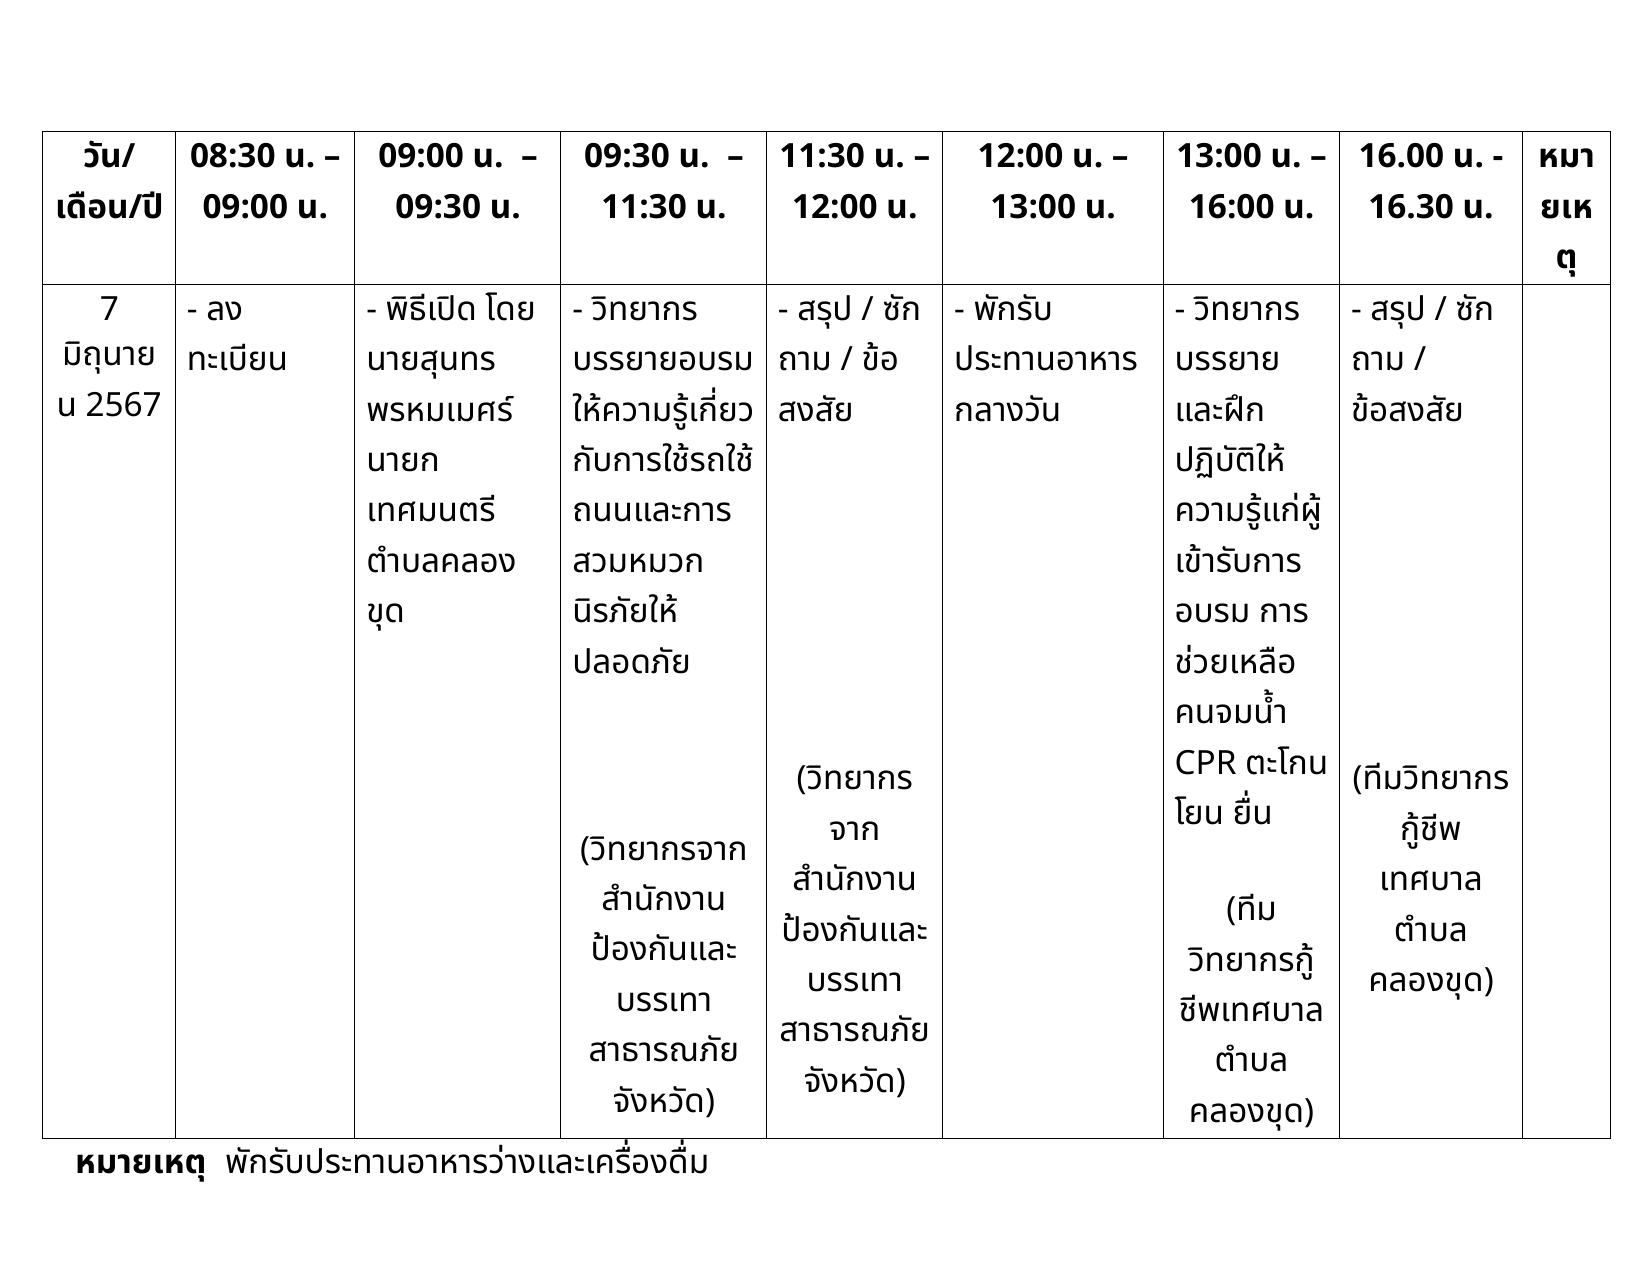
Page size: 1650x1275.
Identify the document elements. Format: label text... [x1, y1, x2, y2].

table_header 09:30 น. – 11:30 น. [561, 132, 766, 283]
table_cell - สรุป / ซักถาม / ข้อสงสัย (วิทยากรจากสำนักงานป้องกันและบรรเทา สาธารณภัยจังหวัด) [767, 285, 942, 1137]
table_header 09:00 น. – 09:30 น. [355, 132, 560, 283]
table_cell - พักรับประทานอาหารกลางวัน [943, 285, 1163, 1137]
table_cell 7 มิถุนายน 2567 [43, 285, 175, 1137]
table_header 12:00 น. – 13:00 น. [943, 132, 1163, 283]
table_header 16.00 น. - 16.30 น. [1340, 132, 1522, 283]
text หมายเหตุ พักรับประทานอาหารว่างและเครื่องดื่ม [75, 1139, 1575, 1189]
table_header วัน/เดือน/ปี [43, 132, 175, 283]
table_cell - พิธีเปิด โดย นายสุนทร พรหมเมศร์ นายกเทศมนตรีตำบลคลองขุด [355, 285, 560, 1137]
table_header หมายเหตุ [1523, 132, 1610, 283]
table_header 13:00 น. – 16:00 น. [1164, 132, 1339, 283]
table_cell - วิทยากรบรรยายและฝึกปฏิบัติให้ความรู้แก่ผู้เข้ารับการอบรม การช่วยเหลือคนจมน้ำ CPR ตะโกน โยน ยื่น (ทีมวิทยากรกู้ชีพเทศบาลตำบล คลองขุด) [1164, 285, 1339, 1137]
table_cell - สรุป / ซักถาม / ข้อสงสัย (ทีมวิทยากรกู้ชีพเทศบาลตำบล คลองขุด) [1340, 285, 1522, 1137]
table_cell [1523, 285, 1610, 1137]
table_header 11:30 น. – 12:00 น. [767, 132, 942, 283]
table_cell - ลงทะเบียน [176, 285, 354, 1137]
table_cell - วิทยากรบรรยายอบรมให้ความรู้เกี่ยวกับการใช้รถใช้ถนนและการ สวมหมวกนิรภัยให้ปลอดภัย (วิทยากรจากสำนักงานป้องกันและบรรเทาสาธารณภัยจังหวัด) [561, 285, 766, 1137]
table_header 08:30 น. – 09:00 น. [176, 132, 354, 283]
